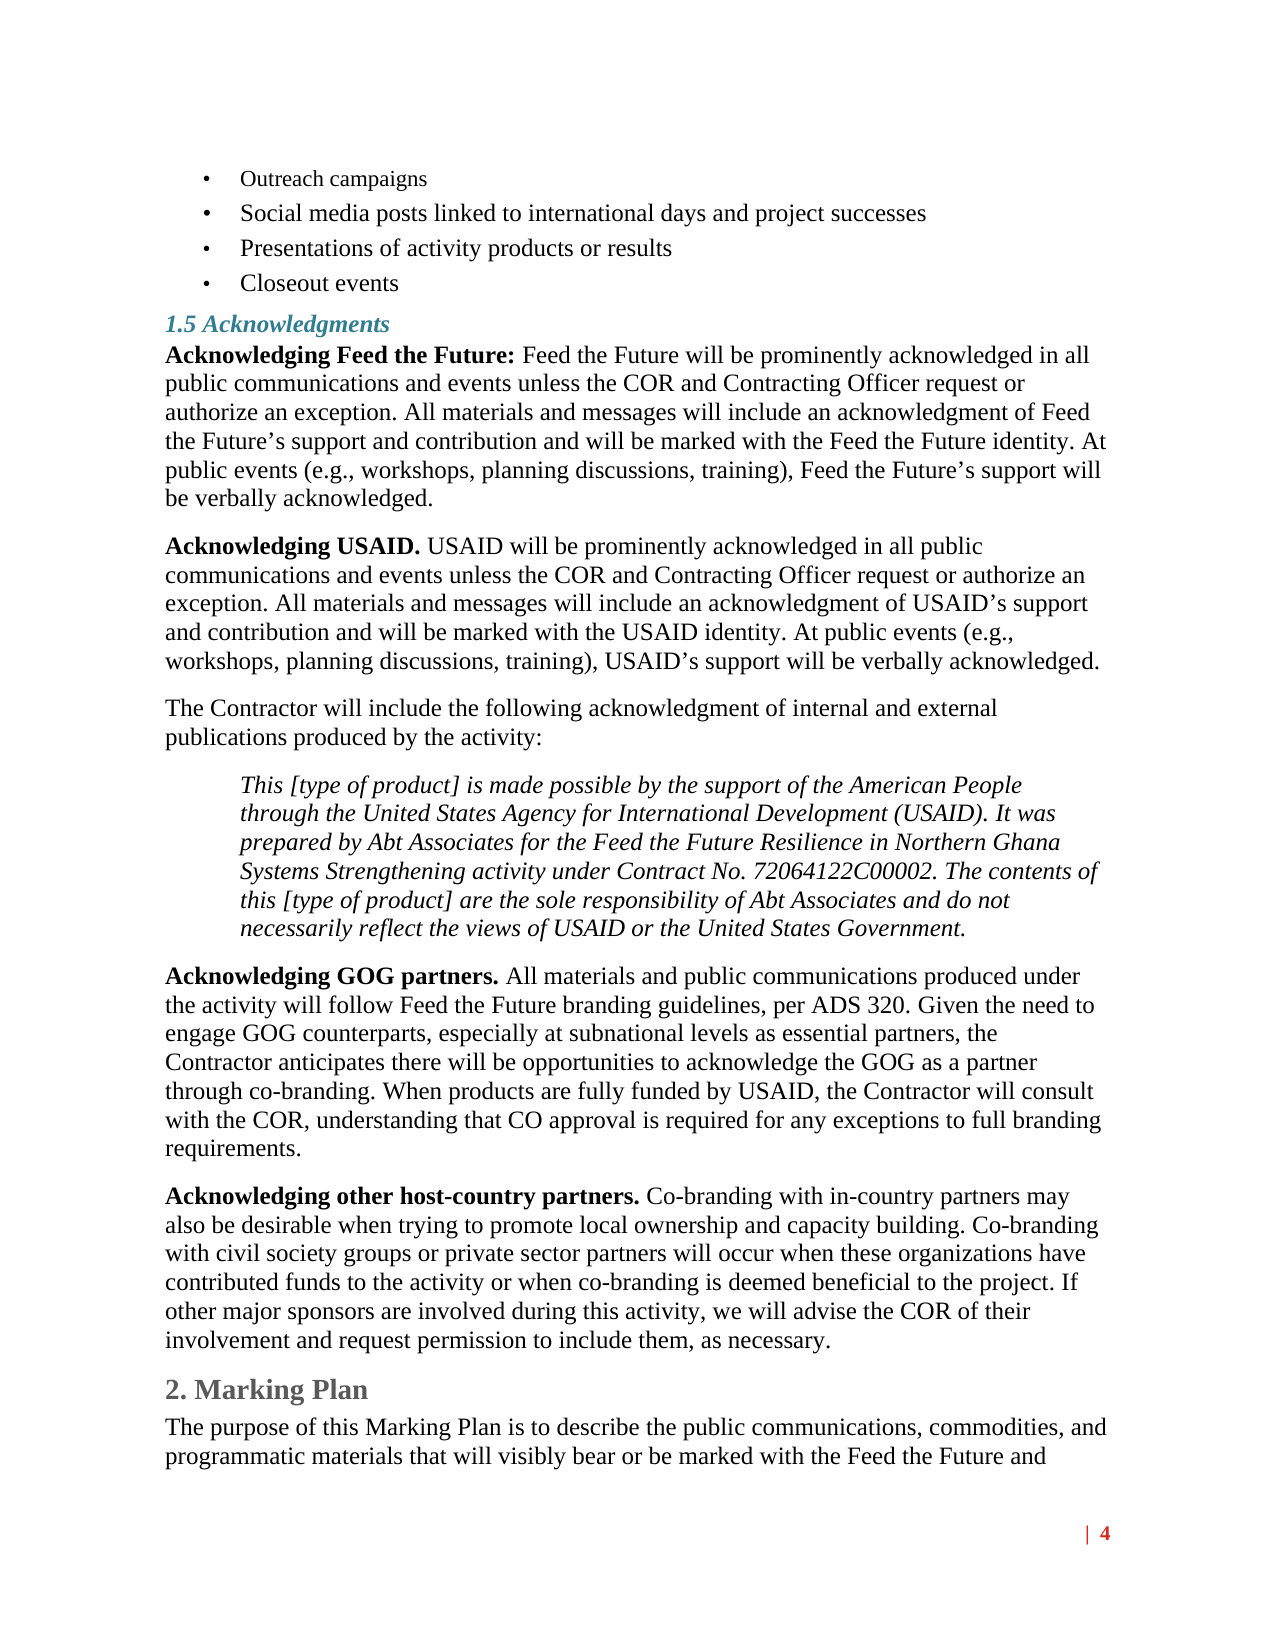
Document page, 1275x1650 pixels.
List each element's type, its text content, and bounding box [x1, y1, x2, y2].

text This [type of product] is made possible by the support of the American People through the United States Agency for International Development (USAID). It was prepared by Abt Associates for the Feed the Future Resilience in Northern Ghana Systems Strengthening activity under Contract No. 72064122C00002. The contents of this [type of product] are the sole responsibility of Abt Associates and do not necessarily reflect the views of USAID or the United States Government. [240, 770, 1110, 942]
text Acknowledging Feed the Future: Feed the Future will be prominently acknowledged in all public communications and events unless the COR and Contracting Officer request or authorize an exception. All materials and messages will include an acknowledgment of Feed the Future’s support and contribution and will be marked with the Feed the Future identity. At public events (e.g., workshops, planning discussions, training), Feed the Future’s support will be verbally acknowledged. [165, 340, 1110, 512]
text Acknowledging GOG partners. All materials and public communications produced under the activity will follow Feed the Future branding guidelines, per ADS 320. Given the need to engage GOG counterparts, especially at subnational levels as essential partners, the Contractor anticipates there will be opportunities to acknowledge the GOG as a When products are fully funded by USAID, the Contractor will consult with the COR, understanding that CO approval is required for any exceptions to full branding requirements. [165, 961, 1110, 1162]
text The Contractor will include the following acknowledgment of internal and external publications produced by the activity: [165, 693, 1110, 751]
text 2. Marking Plan [165, 1372, 1110, 1406]
text Acknowledging USAID. USAID will be prominently acknowledged in all public communications and events unless the COR and Contracting Officer request or authorize an exception. All materials and messages will include an acknowledgment of USAID’s support and contribution and will be marked with the USAID identity. At public events (e.g., workshops, planning discussions, training), USAID’s support will be verbally acknowledged. [165, 531, 1110, 675]
list Closeout events [202, 268, 1110, 296]
text 1.5 Acknowledgments [165, 309, 1110, 338]
list Presentations of activity products or results [202, 233, 1110, 261]
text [165, 1412, 1110, 1469]
text Acknowledging other host-country partners. Co-branding with in-country partners may also be desirable when trying to promote local ownership and capacity building. Co-branding with civil society groups or private sector partners will occur when these organizations have contributed funds to the activity or when co-branding is deemed beneficial to the project. If other major sponsors are involved during this activity, we will advise the COR of their involvement and request permission to include them, as necessary. [165, 1181, 1110, 1353]
